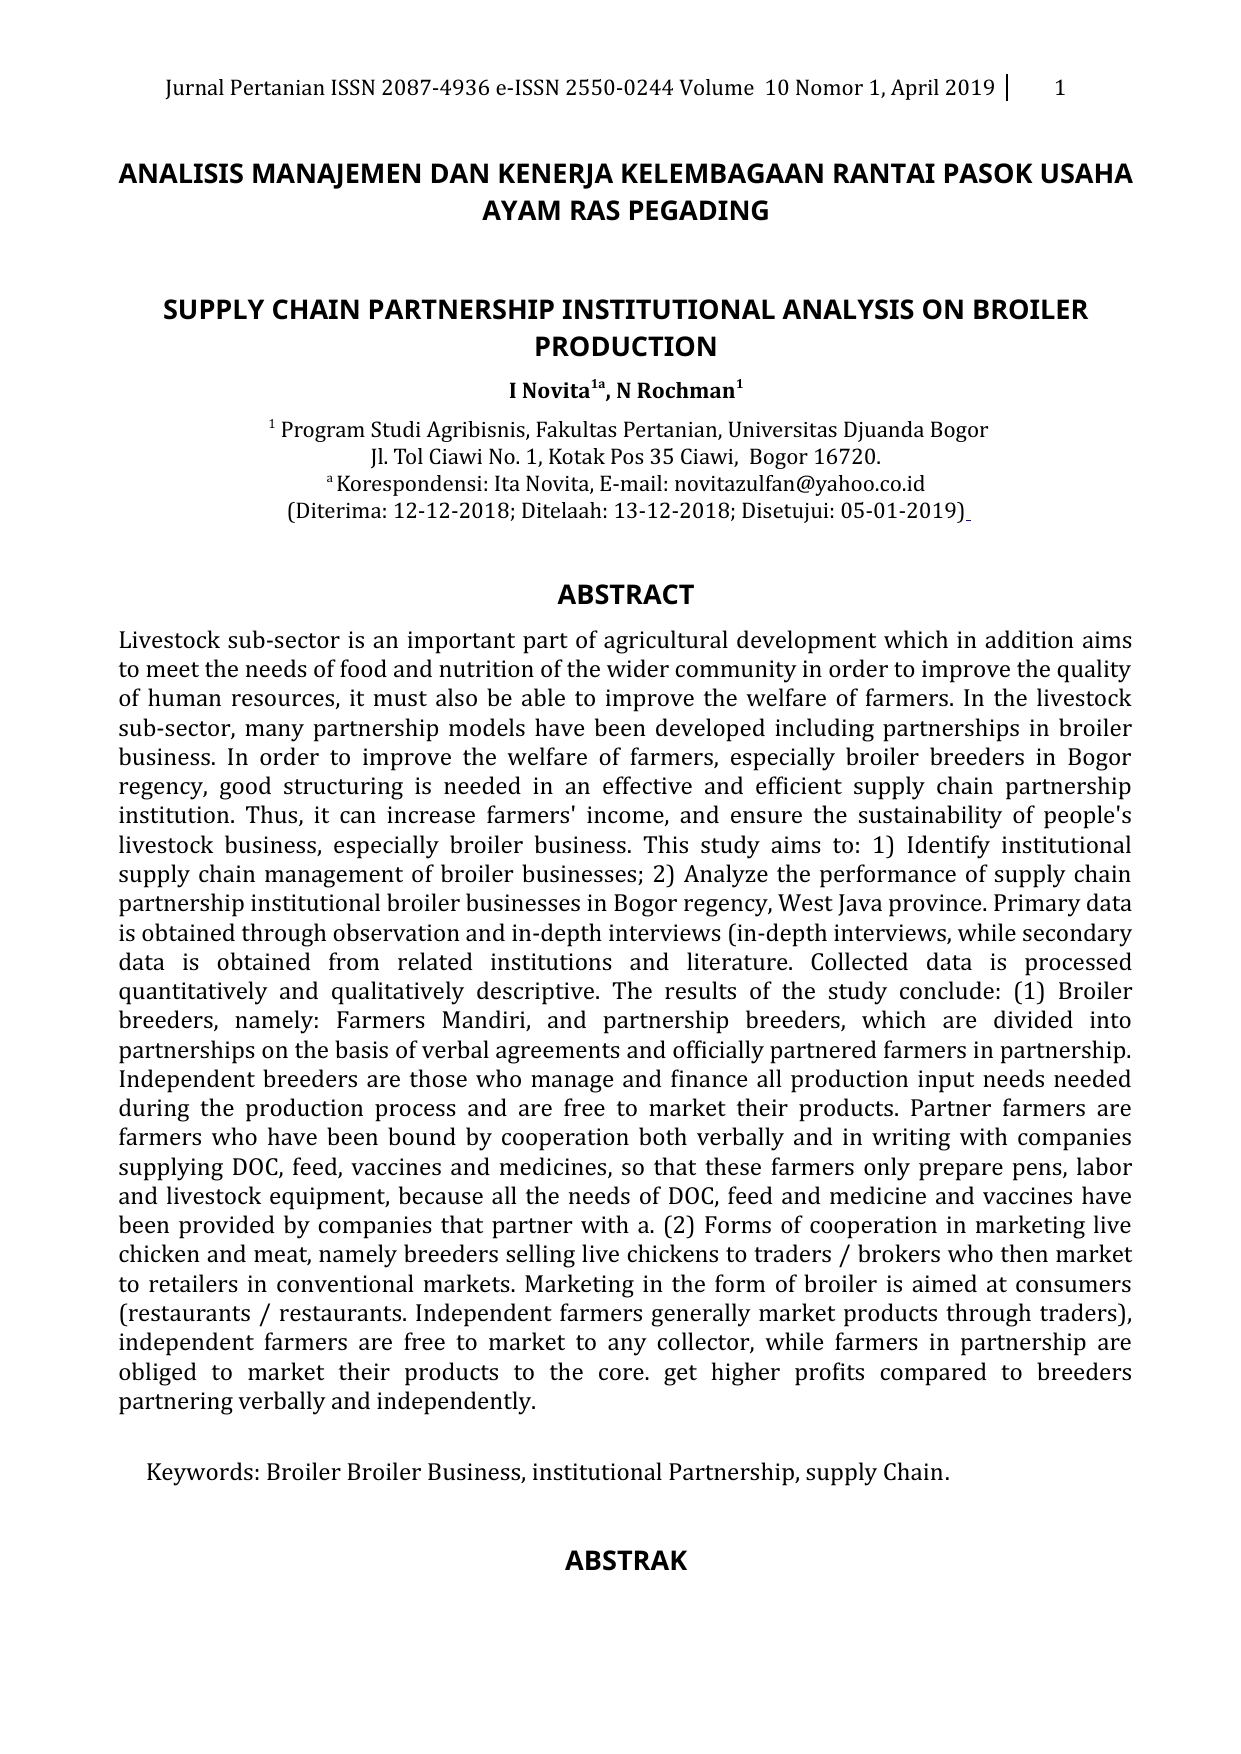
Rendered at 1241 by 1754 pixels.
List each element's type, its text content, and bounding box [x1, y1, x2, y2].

text ABSTRAK [118, 1541, 1134, 1578]
text Analisis Manajemen dan kenerja kelembagaan rantai pasok usaha ayam ras pegading [118, 154, 1134, 228]
text I Novita1a, N Rochman1 [118, 376, 1134, 403]
text ABSTRACT [118, 575, 1134, 612]
text a Korespondensi: Ita Novita, E-mail: novitazulfan@yahoo.co.id [118, 469, 1134, 496]
text supply chain partnership institutional analysis on broiler production [118, 253, 1134, 364]
text Keywords: Broiler Broiler Business, institutional Partnership, supply Chain. [118, 1457, 1134, 1486]
text (Diterima: 12-12-2018; Ditelaah: 13-12-2018; Disetujui: 05-01-2019) [118, 496, 1134, 523]
text 1 Program Studi Agribisnis, Fakultas Pertanian, Universitas Djuanda Bogor [118, 416, 1134, 443]
text Jl. Tol Ciawi No. 1, Kotak Pos 35 Ciawi, Bogor 16720. [118, 443, 1134, 469]
text Livestock sub-sector is an important part of agricultural development which in addition aims to meet the needs of food and nutrition of the wider community in order to improve the quality of human resources, it must also be able to improve the welfare of farmers. In the livestock sub-sector, many partnership models have been developed including partnerships in broiler business. In order to improve the welfare of farmers, especially broiler breeders in Bogor regency, good structuring is needed in an effective and efficient supply chain partnership institution. Thus, it can increase farmers' income, and ensure the sustainability of people's livestock business, especially broiler business. This study aims to: 1) Identify institutional supply chain management of broiler businesses; 2) Analyze the performance of supply chain partnership institutional broiler businesses in Bogor regency, West Java province. Primary data is obtained through observation and in-depth interviews (in-depth interviews, while secondary data is obtained from related institutions and literature. Collected data is processed quantitatively and qualitatively descriptive. The results of the study conclude: (1) Broiler breeders, namely: Farmers Mandiri, and partnership breeders, which are divided into partnerships on the basis of verbal agreements and officially partnered farmers in partnership. Independent breeders are those who manage and finance all production input needs needed during the production process and are free to market their products. Partner farmers are farmers who have been bound by cooperation both verbally and in writing with companies supplying DOC, feed, vaccines and medicines, so that these farmers only prepare pens, labor and livestock equipment, because all the needs of DOC, feed and medicine and vaccines have been provided by companies that partner with a. (2) Forms of cooperation in marketing live chicken and meat, namely breeders selling live chickens to traders / brokers who then market to retailers in conventional markets. Marketing in the form of broiler is aimed at consumers (restaurants / restaurants. Independent farmers generally market products through traders), independent farmers are free to market to any collector, while farmers in partnership are obliged to market their products to the core. get higher profits compared to breeders partnering verbally and independently. [118, 624, 1134, 1415]
